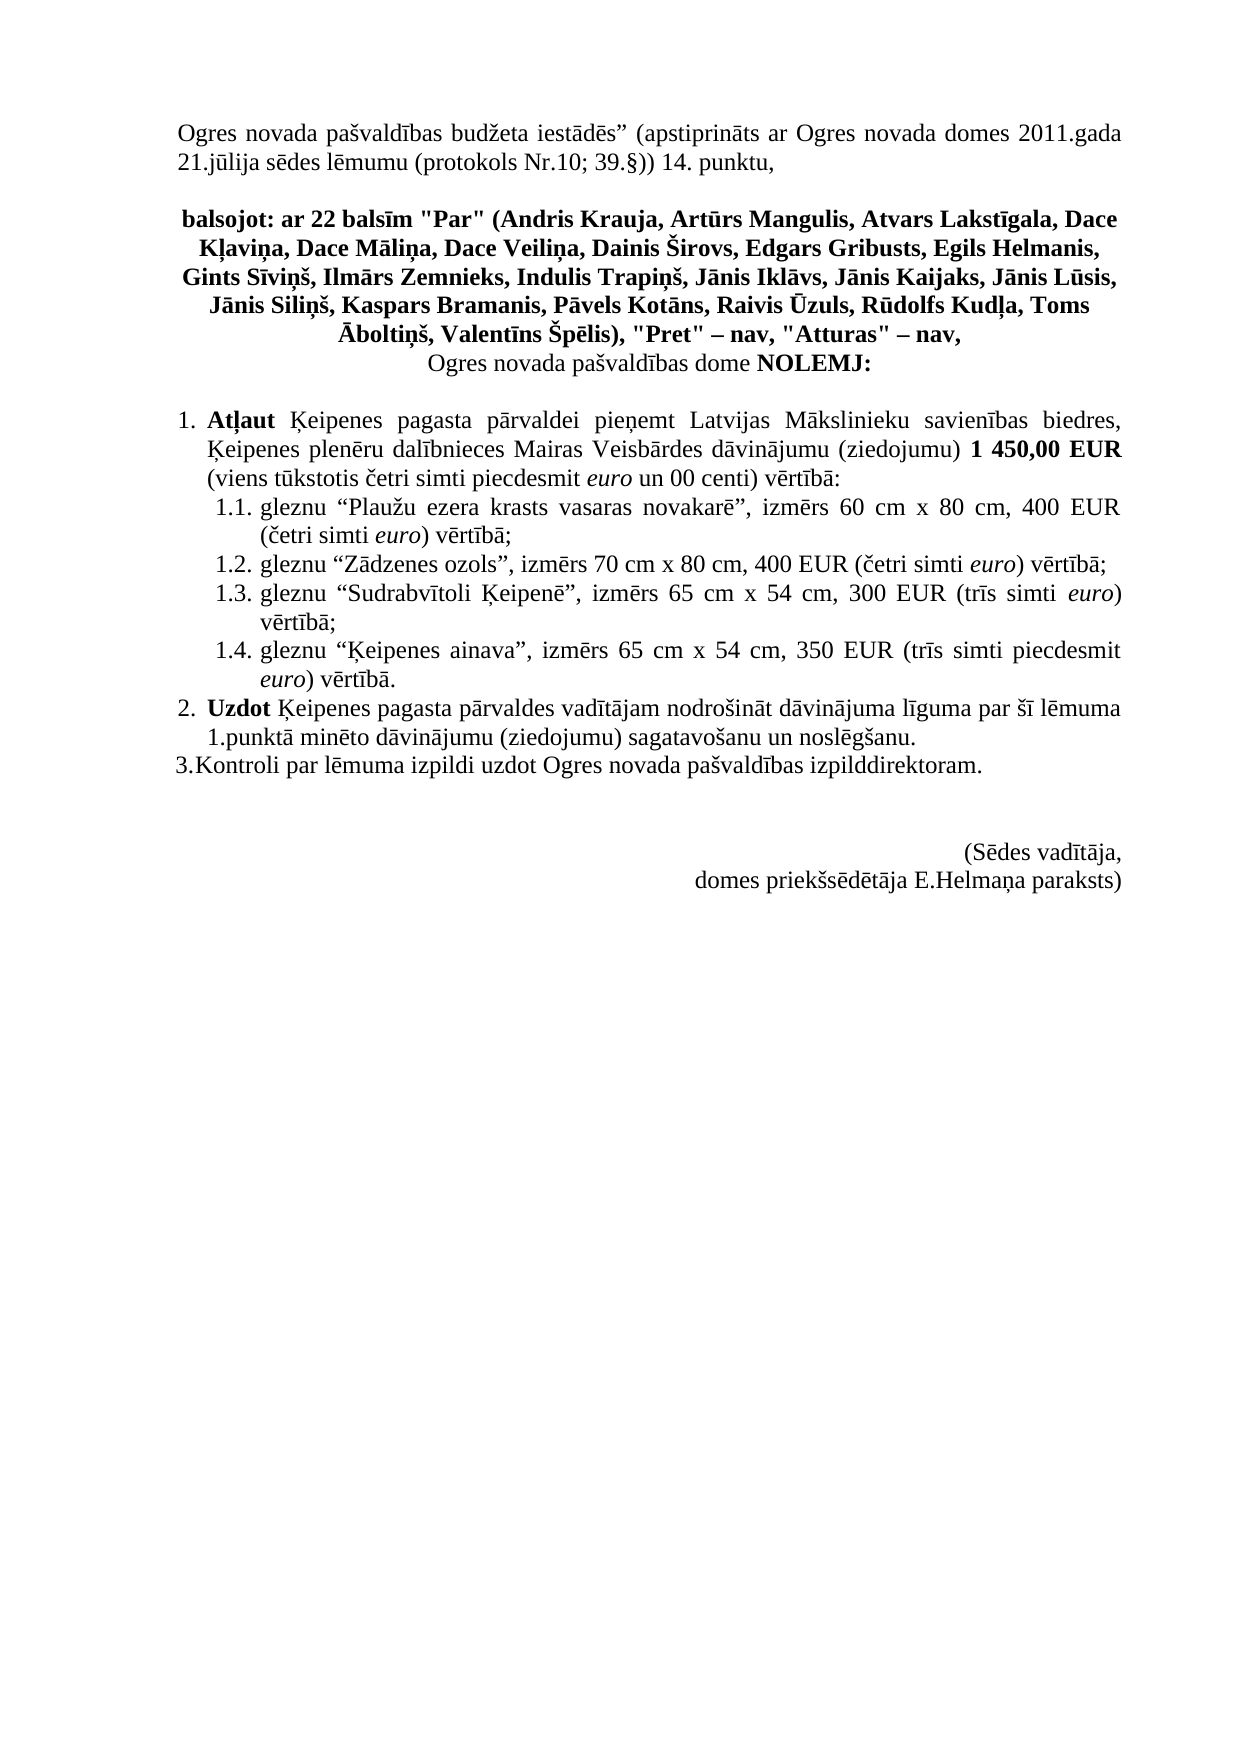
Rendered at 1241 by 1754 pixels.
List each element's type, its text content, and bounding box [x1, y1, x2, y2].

list Atļaut Ķeipenes pagasta pārvaldei pieņemt Latvijas Mākslinieku savienības biedres, Ķeipenes plenēru dalībnieces Mairas Veisbārdes dāvinājumu (ziedojumu) 1 450,00 EUR (viens tūkstotis četri simti piecdesmit euro un 00 centi) vērtībā: [177, 406, 1122, 492]
list gleznu “Sudrabvītoli Ķeipenē”, izmērs 65 cm x 54 cm, 300 EUR (trīs simti euro) vērtībā; [215, 578, 1122, 636]
list gleznu “Zādzenes ozols”, izmērs 70 cm x 80 cm, 400 EUR (četri simti euro) vērtībā; [215, 549, 1122, 578]
text (Sēdes vadītāja, [310, 837, 1122, 866]
list gleznu “Plaužu ezera krasts vasaras novakarē”, izmērs 60 cm x 80 cm, 400 EUR (četri simti euro) vērtībā; [215, 492, 1122, 549]
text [177, 118, 1122, 176]
text domes priekšsēdētāja E.Helmaņa paraksts) [310, 866, 1122, 894]
text balsojot: ar 22 balsīm "Par" (Andris Krauja, Artūrs Mangulis, Atvars Lakstīgala, Dace Kļaviņa, Dace Māliņa, Dace Veiliņa, Dainis Širovs, Edgars Gribusts, Egils Helmanis, Gints Sīviņš, Ilmārs Zemnieks, Indulis Trapiņš, Jānis Iklāvs, Jānis Kaijaks, Jānis Lūsis, Jānis Siliņš, Kaspars Bramanis, Pāvels Kotāns, Raivis Ūzuls, Rūdolfs Kudļa, Toms Āboltiņš, Valentīns Špēlis), "Pret" – nav, "Atturas" – nav, [177, 204, 1122, 348]
list gleznu “Ķeipenes ainava”, izmērs 65 cm x 54 cm, 350 EUR (trīs simti piecdesmit euro) vērtībā. [215, 636, 1122, 693]
list Uzdot Ķeipenes pagasta pārvaldes vadītājam nodrošināt dāvinājuma līguma par šī lēmuma 1.punktā minēto dāvinājumu (ziedojumu) sagatavošanu un noslēgšanu. [177, 693, 1122, 751]
text Ogres novada pašvaldības dome NOLEMJ: [177, 348, 1122, 377]
list Kontroli par lēmuma izpildi uzdot Ogres novada pašvaldības izpilddirektoram. [175, 751, 1122, 779]
